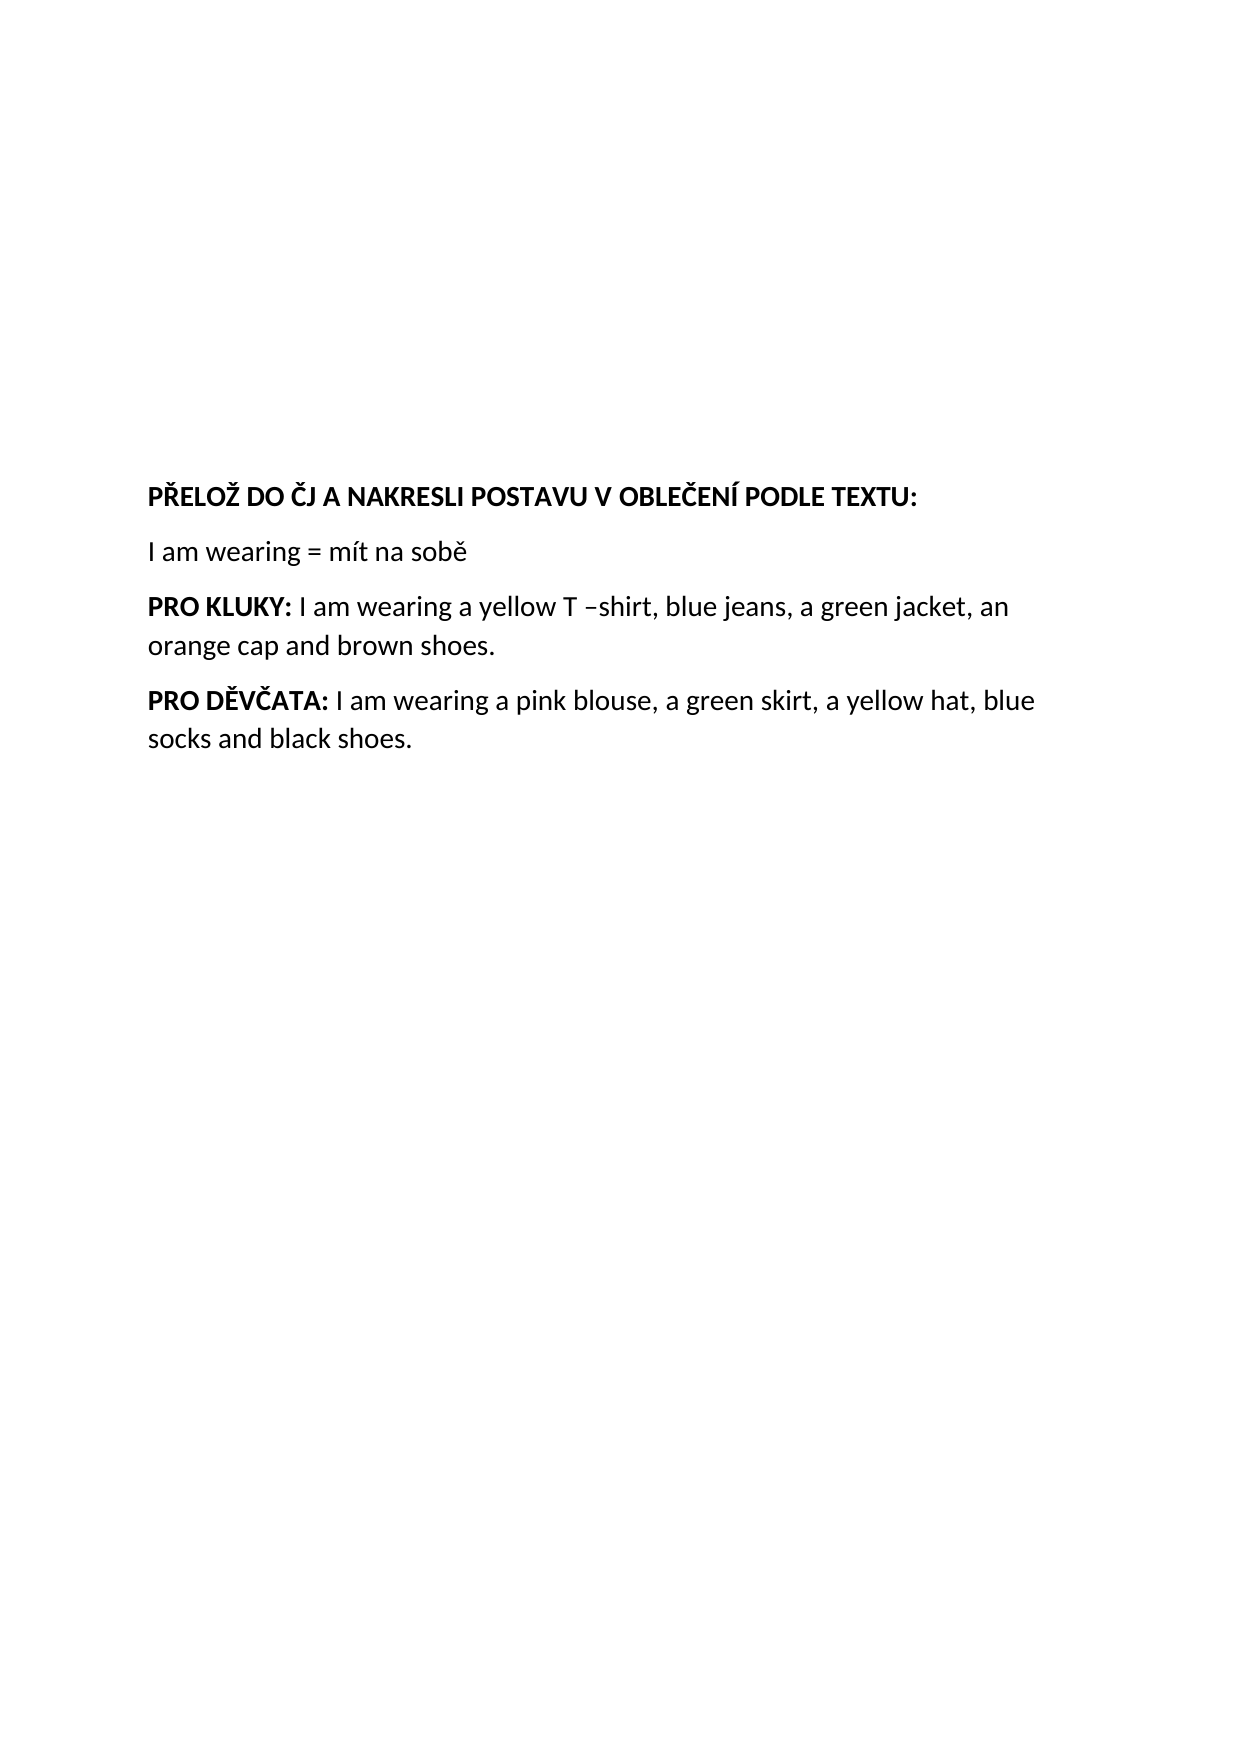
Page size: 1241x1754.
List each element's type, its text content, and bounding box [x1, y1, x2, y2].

text I am wearing = mít na sobě [148, 533, 1093, 569]
text PŘELOŽ DO ČJ A NAKRESLI POSTAVU V OBLEČENÍ PODLE TEXTU: [148, 478, 1093, 514]
text PRO DĚVČATA: I am wearing a pink blouse, a green skirt, a yellow hat, blue socks and black shoes. [148, 682, 1093, 756]
text PRO KLUKY: I am wearing a yellow T –shirt, blue jeans, a green jacket, an orange cap and brown shoes. [148, 588, 1093, 662]
